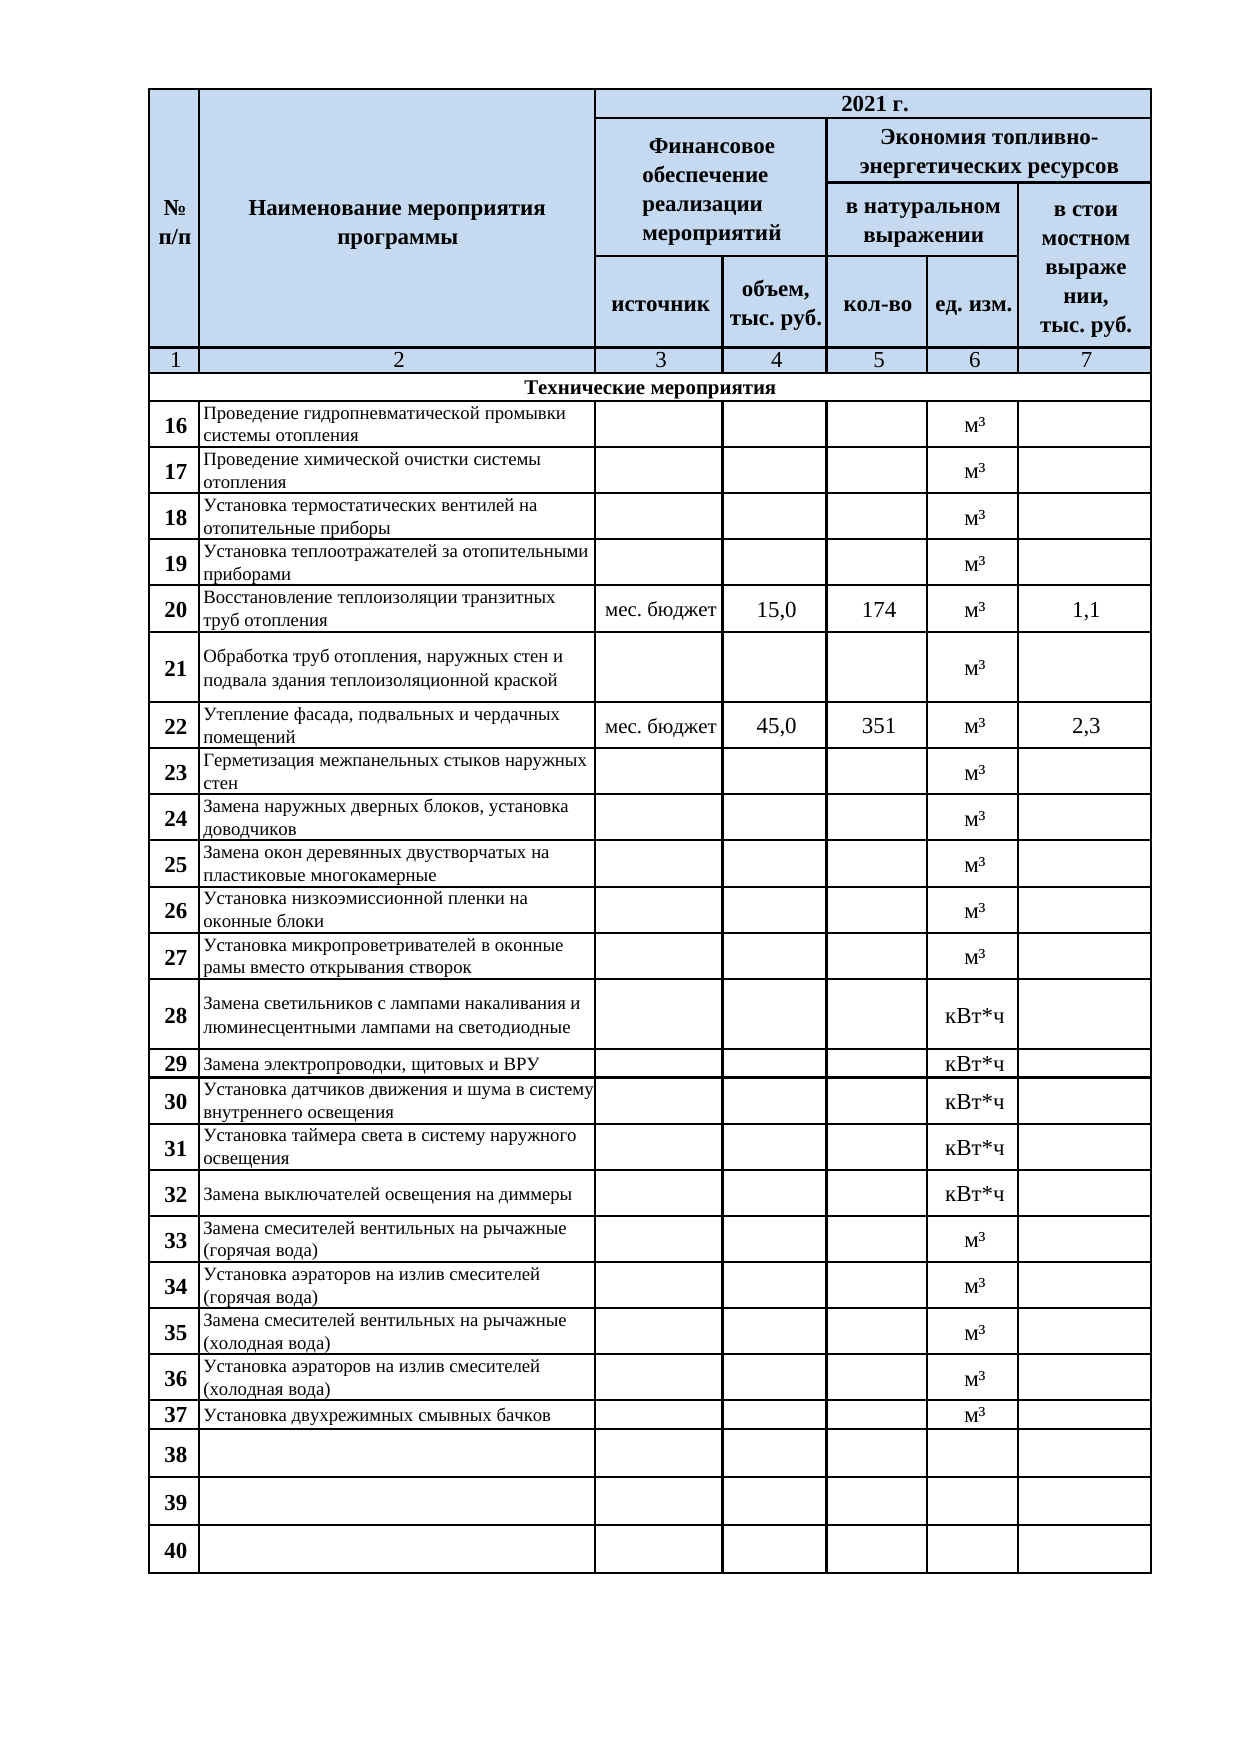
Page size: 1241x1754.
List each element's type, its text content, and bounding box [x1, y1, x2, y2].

table_cell [828, 1263, 926, 1307]
table_header Наименование мероприятия программы [200, 90, 594, 346]
table_cell в натуральном выражении [828, 184, 1017, 255]
table_cell [1019, 402, 1150, 446]
table_cell м³ [928, 540, 1017, 584]
table_cell Установка аэраторов на излив смесителей (холодная вода) [200, 1355, 594, 1399]
table_cell [1019, 1125, 1150, 1169]
table_cell Герметизация межпанельных стыков наружных стен [200, 749, 594, 793]
table_cell 174 [828, 586, 926, 631]
table_cell 21 [150, 633, 198, 701]
table_cell [1019, 749, 1150, 793]
table_cell 3 [596, 349, 721, 372]
table_cell [724, 934, 825, 978]
table_cell [828, 448, 926, 492]
table_cell м³ [928, 934, 1017, 978]
table_cell [724, 841, 825, 886]
table_cell [828, 888, 926, 932]
table_cell [1019, 841, 1150, 886]
table_cell [724, 540, 825, 584]
table_cell 24 [150, 795, 198, 839]
table_cell [828, 633, 926, 701]
table_cell мес. бюджет [596, 703, 721, 747]
table_cell [828, 1526, 926, 1572]
table_cell [724, 1079, 825, 1122]
table_cell [828, 1478, 926, 1524]
table_cell 5 [828, 349, 926, 372]
table_cell м³ [928, 402, 1017, 446]
table_cell [828, 402, 926, 446]
table_cell [724, 1526, 825, 1572]
table_cell м³ [928, 448, 1017, 492]
table_cell 22 [150, 703, 198, 747]
table_cell Установка датчиков движения и шума в систему внутреннего освещения [200, 1079, 594, 1122]
table_cell [928, 1478, 1017, 1524]
table_cell Установка теплоотражателей за отопительными приборами [200, 540, 594, 584]
table_cell [596, 494, 721, 538]
table_cell [1019, 1526, 1150, 1572]
table_cell [1019, 1217, 1150, 1261]
table_cell Установка двухрежимных смывных бачков [200, 1401, 594, 1427]
table_cell [596, 402, 721, 446]
table_cell [596, 1355, 721, 1399]
table_cell кол-во [828, 257, 926, 346]
table_cell 26 [150, 888, 198, 932]
table_cell [828, 1217, 926, 1261]
table_cell [828, 494, 926, 538]
table_cell Замена смесителей вентильных на рычажные (холодная вода) [200, 1309, 594, 1353]
table_cell м³ [928, 703, 1017, 747]
table_cell [724, 1171, 825, 1215]
table_cell 19 [150, 540, 198, 584]
table_cell [724, 795, 825, 839]
table_cell Экономия топливно- энергетических ресурсов [828, 119, 1150, 181]
table_cell [724, 402, 825, 446]
table_cell м³ [928, 749, 1017, 793]
table_cell [596, 1125, 721, 1169]
table_cell [724, 888, 825, 932]
table_cell [828, 1401, 926, 1427]
table_cell [1019, 1430, 1150, 1476]
table_cell 6 [928, 349, 1017, 372]
table_cell [596, 1309, 721, 1353]
table_cell [1019, 1079, 1150, 1122]
table_cell м³ [928, 1217, 1017, 1261]
table_cell [828, 1309, 926, 1353]
table_cell кВт*ч [928, 1050, 1017, 1076]
table_cell 29 [150, 1050, 198, 1076]
table_cell [596, 540, 721, 584]
table_cell 1,1 [1019, 586, 1150, 631]
table_cell [828, 1171, 926, 1215]
table_cell 20 [150, 586, 198, 631]
table_cell [596, 1526, 721, 1572]
table_cell 15,0 [724, 586, 825, 631]
table_cell [596, 934, 721, 978]
table_cell [724, 1401, 825, 1427]
table_cell [828, 841, 926, 886]
table_cell 4 [724, 349, 825, 372]
table_cell [828, 1050, 926, 1076]
table_cell 2,3 [1019, 703, 1150, 747]
table_cell кВт*ч [928, 980, 1017, 1048]
table_cell [724, 1125, 825, 1169]
table_cell [724, 1263, 825, 1307]
table_cell [1019, 1171, 1150, 1215]
table_cell м³ [928, 888, 1017, 932]
table_cell [1019, 888, 1150, 932]
table_cell [1019, 795, 1150, 839]
table_cell Финансовое обеспечение реализации мероприятий [596, 119, 825, 255]
table_cell 37 [150, 1401, 198, 1427]
table_cell [724, 494, 825, 538]
table_cell [596, 1217, 721, 1261]
table_cell [828, 540, 926, 584]
table_cell [596, 795, 721, 839]
table_header № п/п [150, 90, 198, 346]
table_cell [596, 1171, 721, 1215]
table_cell [1019, 633, 1150, 701]
table_cell [724, 448, 825, 492]
table_cell 25 [150, 841, 198, 886]
table_cell [724, 633, 825, 701]
table_cell [828, 1355, 926, 1399]
table_cell Восстановление теплоизоляции транзитных труб отопления [200, 586, 594, 631]
table_cell 34 [150, 1263, 198, 1307]
table_cell м³ [928, 1355, 1017, 1399]
table_cell Технические мероприятия [150, 374, 1150, 400]
table_cell 351 [828, 703, 926, 747]
table_cell [1019, 448, 1150, 492]
table_cell 7 [1019, 349, 1150, 372]
table_cell 36 [150, 1355, 198, 1399]
table_cell 17 [150, 448, 198, 492]
table_cell [200, 1478, 594, 1524]
table_cell 16 [150, 402, 198, 446]
table_cell [828, 749, 926, 793]
table_cell [828, 1430, 926, 1476]
table_cell [928, 1430, 1017, 1476]
table_cell [596, 980, 721, 1048]
table_cell [828, 980, 926, 1048]
table_cell 38 [150, 1430, 198, 1476]
table_cell [200, 1430, 594, 1476]
table_cell [828, 1125, 926, 1169]
table_cell объем, тыс. руб. [724, 257, 825, 346]
table_cell [724, 749, 825, 793]
table_cell [724, 980, 825, 1048]
table_cell 18 [150, 494, 198, 538]
table_cell источник [596, 257, 721, 346]
table_cell кВт*ч [928, 1079, 1017, 1122]
table_cell [596, 1430, 721, 1476]
table_cell [828, 934, 926, 978]
table_cell [596, 1079, 721, 1122]
table_cell [1019, 1355, 1150, 1399]
table_cell [724, 1355, 825, 1399]
table_cell [596, 1263, 721, 1307]
table_cell 28 [150, 980, 198, 1048]
table_cell [828, 1079, 926, 1122]
table_cell 1 [150, 349, 198, 372]
table_cell [1019, 1050, 1150, 1076]
table_cell [596, 841, 721, 886]
table_cell м³ [928, 1263, 1017, 1307]
table_cell м³ [928, 633, 1017, 701]
table_cell [1019, 1401, 1150, 1427]
table_cell Установка таймера света в систему наружного освещения [200, 1125, 594, 1169]
table_cell [596, 888, 721, 932]
table_cell ед. изм. [928, 257, 1017, 346]
table_cell [596, 448, 721, 492]
table_cell [724, 1050, 825, 1076]
table_cell м³ [928, 841, 1017, 886]
table_cell [596, 1401, 721, 1427]
table_cell [1019, 540, 1150, 584]
table_cell Замена смесителей вентильных на рычажные (горячая вода) [200, 1217, 594, 1261]
table_cell м³ [928, 494, 1017, 538]
table_cell м³ [928, 1401, 1017, 1427]
table_cell [596, 749, 721, 793]
table_cell Замена электропроводки, щитовых и ВРУ [200, 1050, 594, 1076]
table_cell Замена выключателей освещения на диммеры [200, 1171, 594, 1215]
table_cell 40 [150, 1526, 198, 1572]
table_cell Установка термостатических вентилей на отопительные приборы [200, 494, 594, 538]
table_cell кВт*ч [928, 1125, 1017, 1169]
table_cell 32 [150, 1171, 198, 1215]
table_cell Установка аэраторов на излив смесителей (горячая вода) [200, 1263, 594, 1307]
table_cell 2 [200, 349, 594, 372]
table_cell кВт*ч [928, 1171, 1017, 1215]
table_cell 30 [150, 1079, 198, 1122]
table_cell Утепление фасада, подвальных и чердачных помещений [200, 703, 594, 747]
table_cell [200, 1526, 594, 1572]
table_cell 39 [150, 1478, 198, 1524]
table_cell 23 [150, 749, 198, 793]
table_cell Проведение химической очистки системы отопления [200, 448, 594, 492]
table_cell м³ [928, 795, 1017, 839]
table_cell [1019, 1478, 1150, 1524]
table_cell [724, 1478, 825, 1524]
table_cell Замена окон деревянных двустворчатых на пластиковые многокамерные [200, 841, 594, 886]
table_cell [596, 1478, 721, 1524]
table_cell 45,0 [724, 703, 825, 747]
table_cell [1019, 980, 1150, 1048]
table_cell [1019, 1309, 1150, 1353]
table_cell [928, 1526, 1017, 1572]
table_cell 31 [150, 1125, 198, 1169]
table_cell 27 [150, 934, 198, 978]
table_cell м³ [928, 1309, 1017, 1353]
table_cell [724, 1309, 825, 1353]
table_cell [1019, 1263, 1150, 1307]
table_cell м³ [928, 586, 1017, 631]
table_cell 35 [150, 1309, 198, 1353]
table_cell 33 [150, 1217, 198, 1261]
table_cell в стои мостном выраже нии, тыс. руб. [1019, 184, 1150, 346]
table_cell Установка низкоэмиссионной пленки на оконные блоки [200, 888, 594, 932]
table_cell Замена светильников с лампами накаливания и люминесцентными лампами на светодиодные [200, 980, 594, 1048]
table_cell [596, 633, 721, 701]
table_cell [1019, 934, 1150, 978]
table_cell Проведение гидропневматической промывки системы отопления [200, 402, 594, 446]
table_cell [596, 1050, 721, 1076]
table_header 2021 г. [596, 90, 1150, 117]
table_cell [724, 1217, 825, 1261]
table_cell [1019, 494, 1150, 538]
table_cell [828, 795, 926, 839]
table_cell Установка микропроветривателей в оконные рамы вместо открывания створок [200, 934, 594, 978]
table_cell Обработка труб отопления, наружных стен и подвала здания теплоизоляционной краской [200, 633, 594, 701]
table_cell [724, 1430, 825, 1476]
table_cell Замена наружных дверных блоков, установка доводчиков [200, 795, 594, 839]
table_cell мес. бюджет [596, 586, 721, 631]
